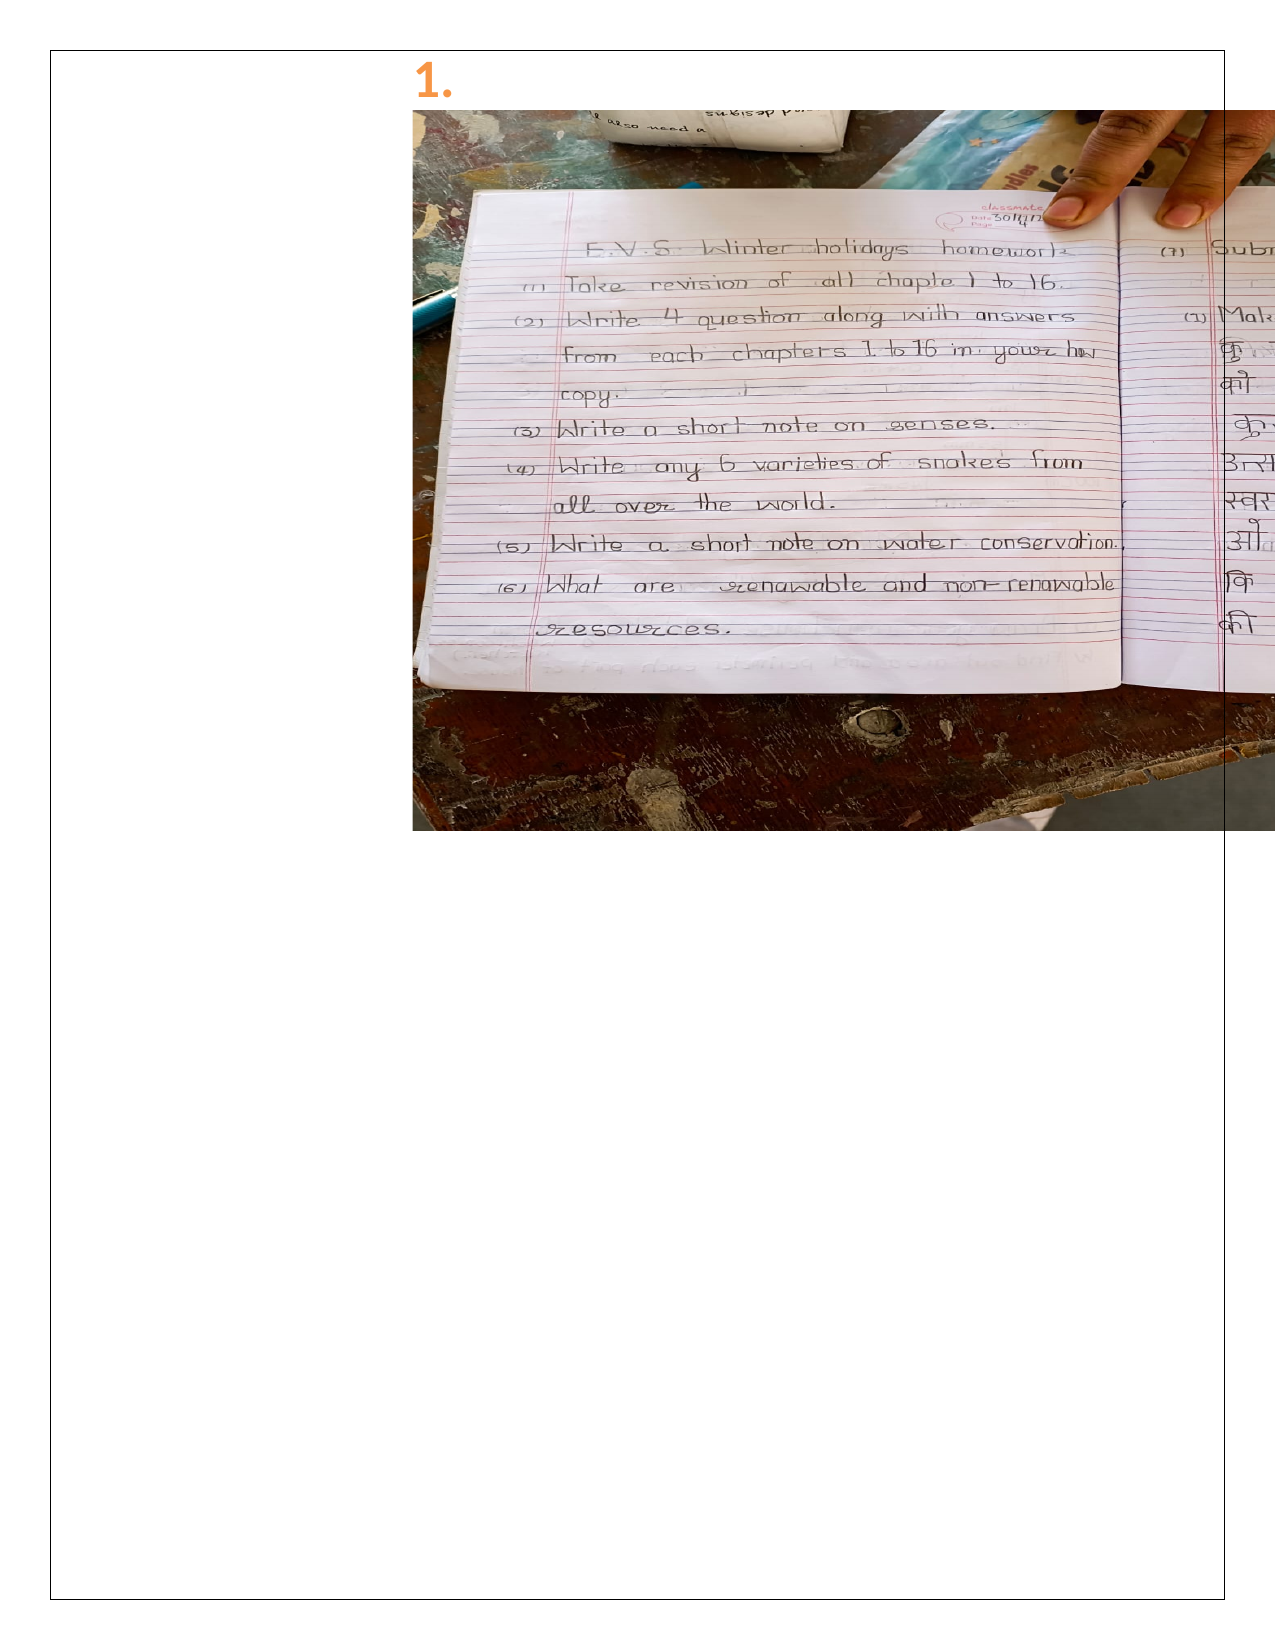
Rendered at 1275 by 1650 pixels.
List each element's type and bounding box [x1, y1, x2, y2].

picture [412, 110, 1224, 831]
picture [1225, 110, 1275, 831]
